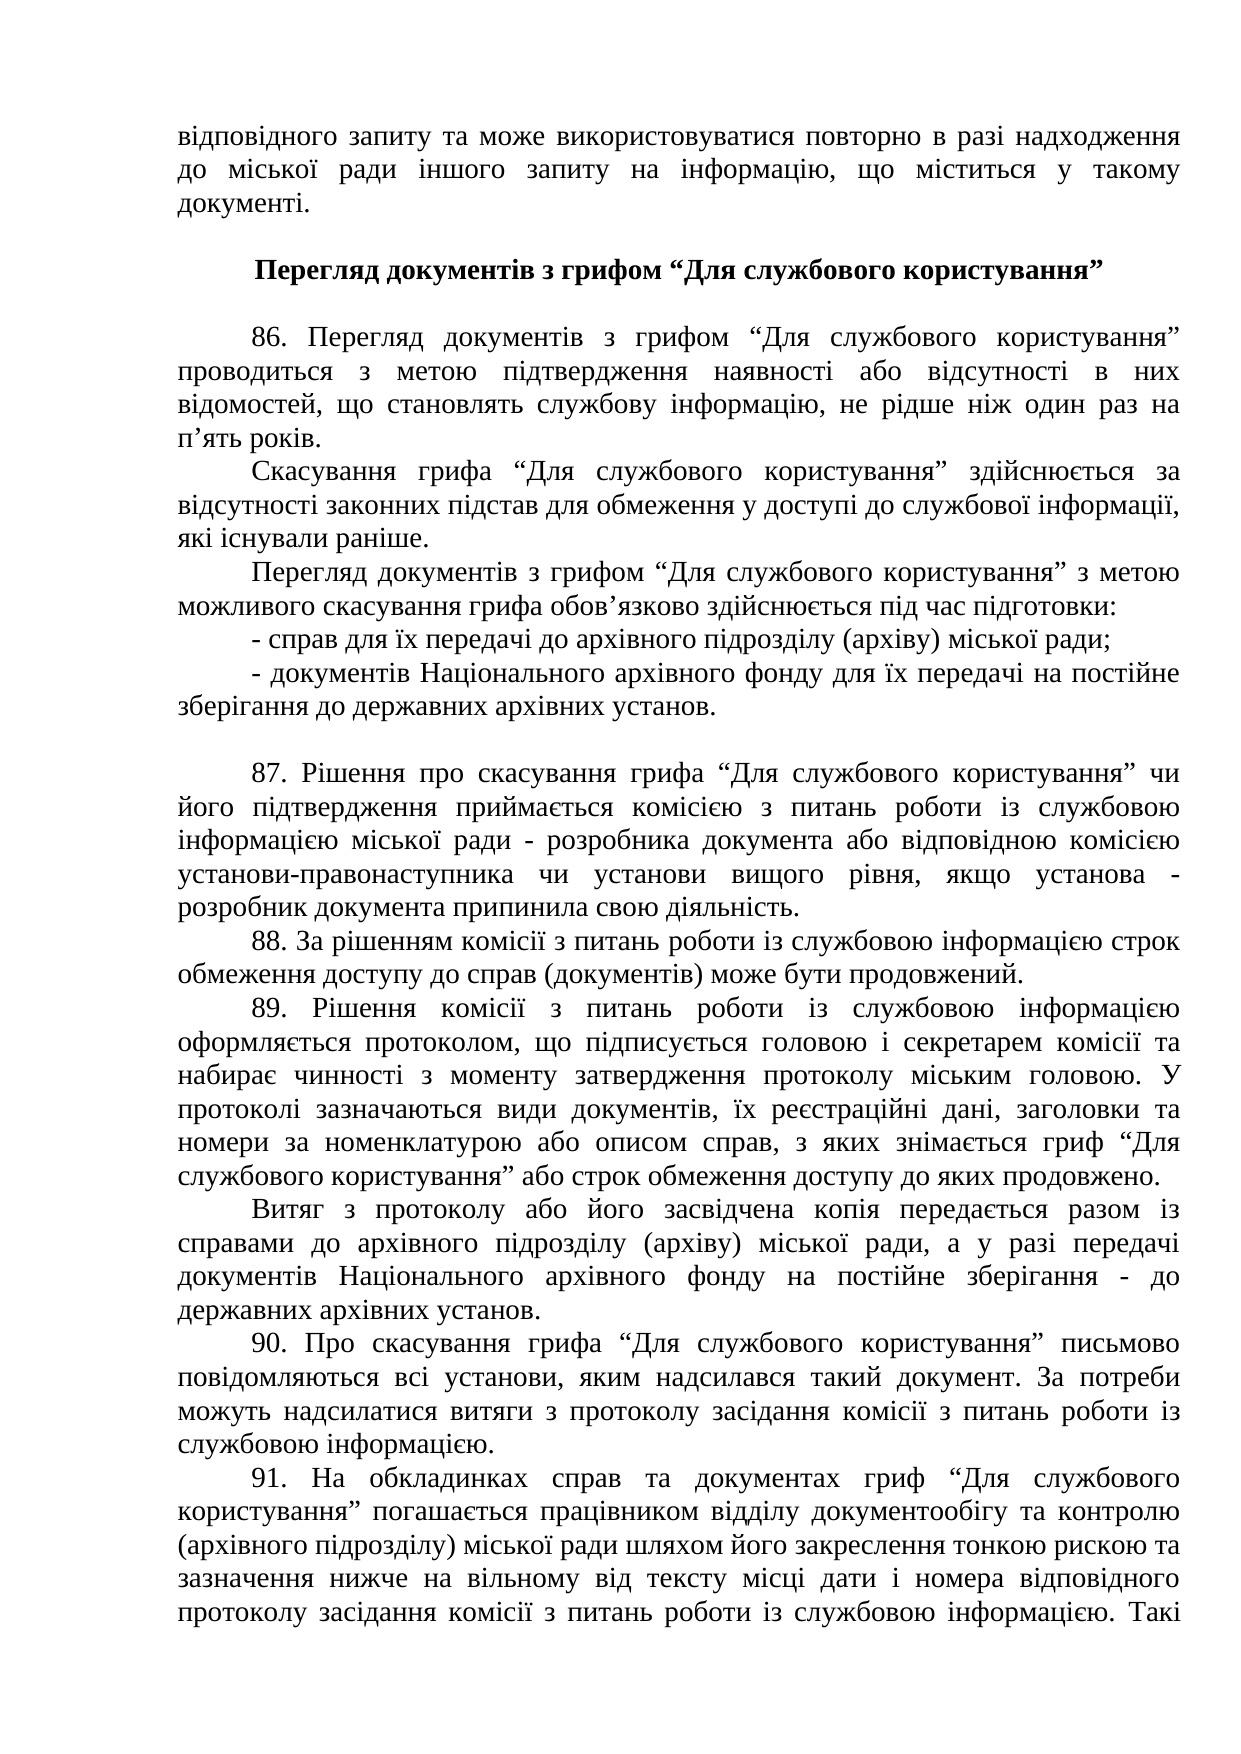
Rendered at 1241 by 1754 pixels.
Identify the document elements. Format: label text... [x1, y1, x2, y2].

text Перегляд документів з грифом “Для службового користування” з метою можливого скасування грифа обов’язково здійснюється під час підготовки: [177, 554, 1181, 621]
text - справ для їх передачі до архівного підрозділу (архіву) міської ради; [177, 621, 1181, 655]
text Скасування грифа “Для службового користування” здійснюється за відсутності законних підстав для обмеження у доступі до службової інформації, які існували раніше. [177, 453, 1181, 554]
text 86. Перегляд документів з грифом “Для службового користування” проводиться з метою підтвердження наявності або відсутності в них відомостей, що становлять службову інформацію, не рідше ніж один раз на п’ять років. [177, 319, 1181, 453]
text 89. Рішення комісії з питань роботи із службовою інформацією оформляється протоколом, що підписується головою і секретарем комісії та набирає чинності з моменту затвердження протоколу міським головою. У протоколі зазначаються види документів, їх реєстраційні дані, заголовки та номери за номенклатурою або описом справ, з яких знімається гриф “Для службового користування” або строк обмеження доступу до яких продовжено. [177, 990, 1181, 1191]
text 90. Про скасування грифа “Для службового користування” письмово повідомляються всі установи, яким надсилався такий документ. За потреби можуть надсилатися витяги з протоколу засідання комісії з питань роботи із службовою інформацією. [177, 1326, 1181, 1460]
text 87. Рішення про скасування грифа “Для службового користування” чи його підтвердження приймається комісією з питань роботи із службовою інформацією міської ради - розробника документа або відповідною комісією установи-правонаступника чи установи вищого рівня, якщо установа - розробник документа припинила свою діяльність. [177, 755, 1181, 923]
text 88. За рішенням комісії з питань роботи із службовою інформацією строк обмеження доступу до справ (документів) може бути продовжений. [177, 923, 1181, 990]
text Витяг з протоколу або його засвідчена копія передається разом із справами до архівного підрозділу (архіву) міської ради, а у разі передачі документів Національного архівного фонду на постійне зберігання - до державних архівних установ. [177, 1191, 1181, 1326]
text Перегляд документів з грифом “Для службового користування” [177, 252, 1181, 286]
text - документів Національного архівного фонду для їх передачі на постійне зберігання до державних архівних установ. [177, 655, 1181, 722]
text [177, 1460, 1181, 1627]
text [177, 118, 1181, 219]
